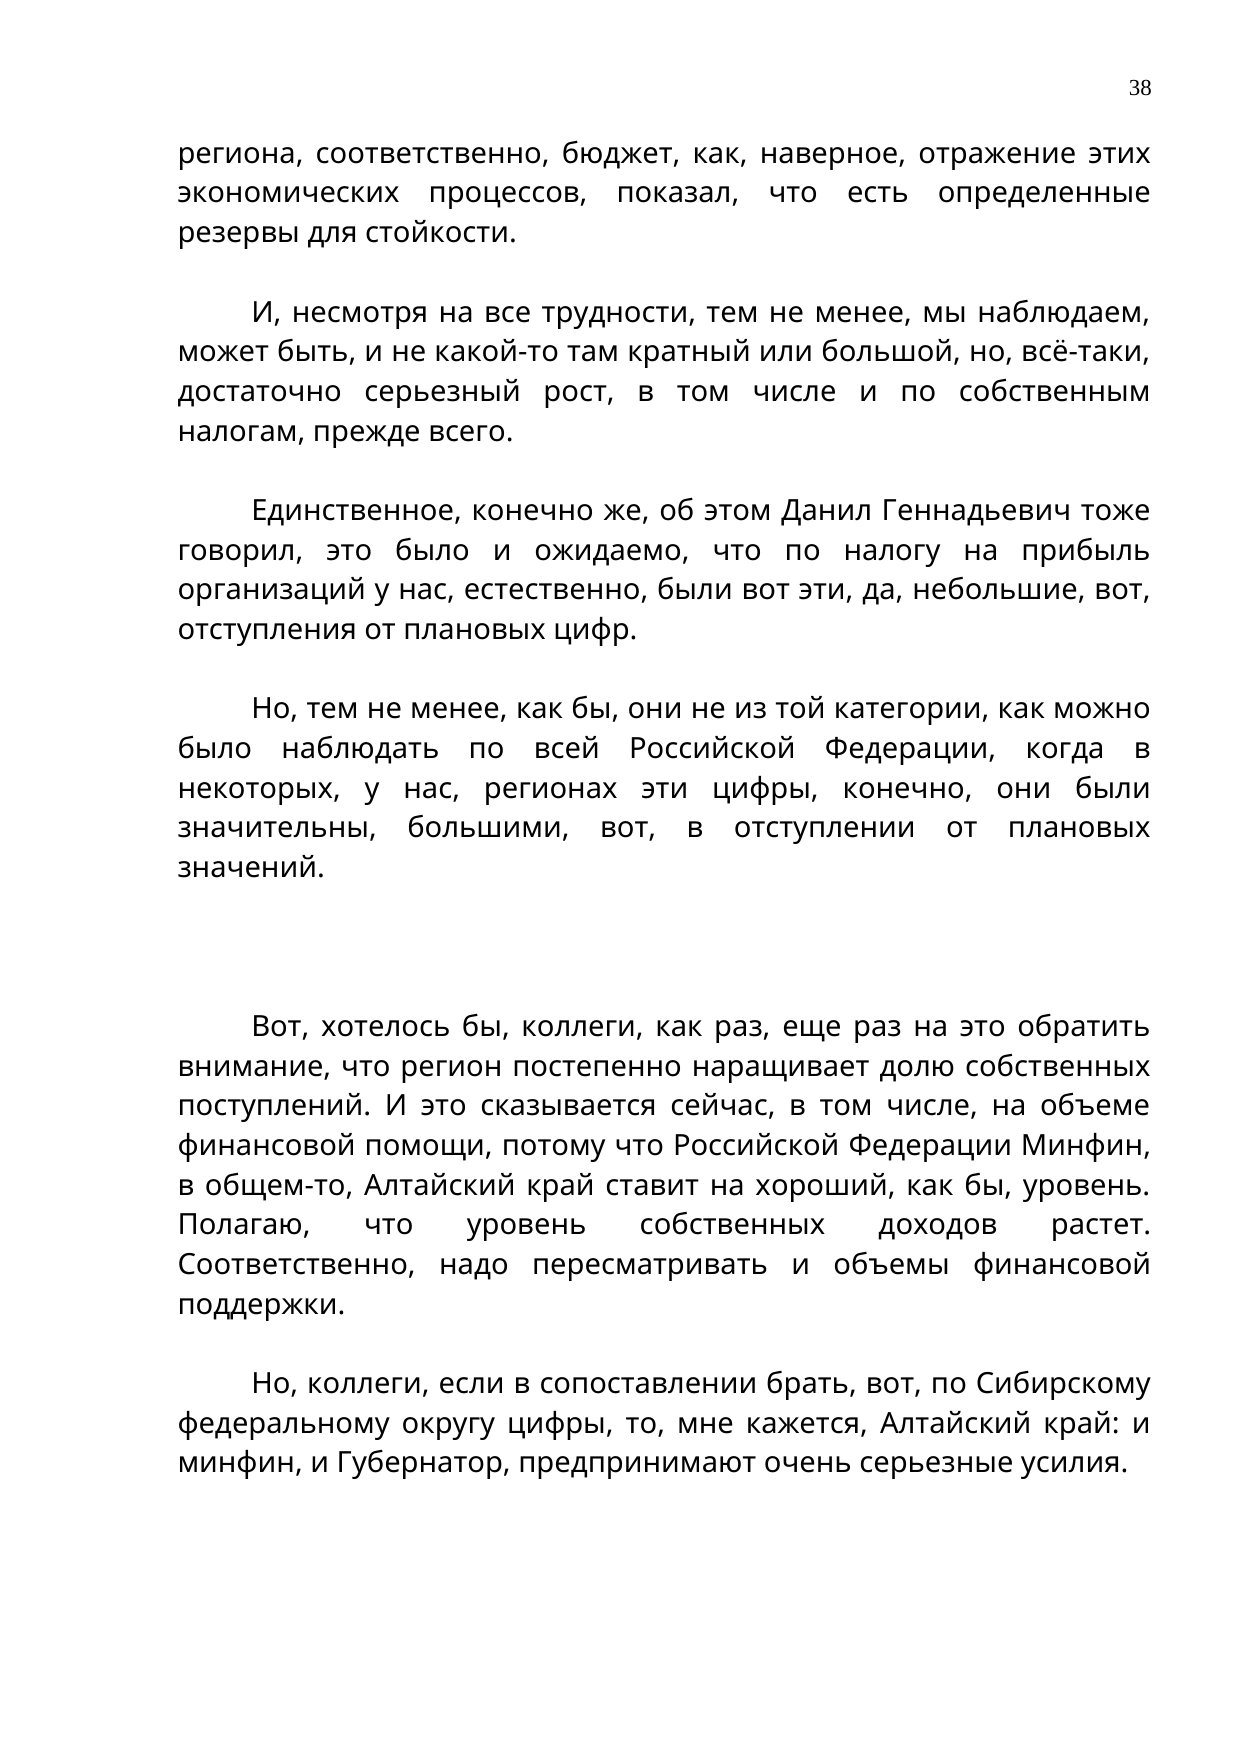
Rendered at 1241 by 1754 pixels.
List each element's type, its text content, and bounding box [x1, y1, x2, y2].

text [177, 132, 1152, 251]
text Единственное, конечно же, об этом Данил Геннадьевич тоже говорил, это было и ожидаемо, что по налогу на прибыль организаций у нас, естественно, были вот эти, да, небольшие, вот, отступления от плановых цифр. [177, 489, 1152, 648]
text Но, коллеги, если в сопоставлении брать, вот, по Сибирскому федеральному округу цифры, то, мне кажется, Алтайский край: и минфин, и Губернатор, предпринимают очень серьезные усилия. [177, 1362, 1152, 1481]
text Но, тем не менее, как бы, они не из той категории, как можно было наблюдать по всей Российской Федерации, когда в некоторых, у нас, регионах эти цифры, конечно, они были значительны, большими, вот, в отступлении от плановых значений. [177, 688, 1152, 886]
text И, несмотря на все трудности, тем не менее, мы наблюдаем, может быть, и не какой-то там кратный или большой, но, всё-таки, достаточно серьезный рост, в том числе и по собственным налогам, прежде всего. [177, 291, 1152, 449]
text Вот, хотелось бы, коллеги, как раз, еще раз на это обратить внимание, что регион постепенно наращивает долю собственных поступлений. И это сказывается сейчас, в том числе, на объеме финансовой помощи, потому что Российской Федерации Минфин, в общем-то, Алтайский край ставит на хороший, как бы, уровень. Полагаю, что уровень собственных доходов растет. Соответственно, надо пересматривать и объемы финансовой поддержки. [177, 1005, 1152, 1323]
